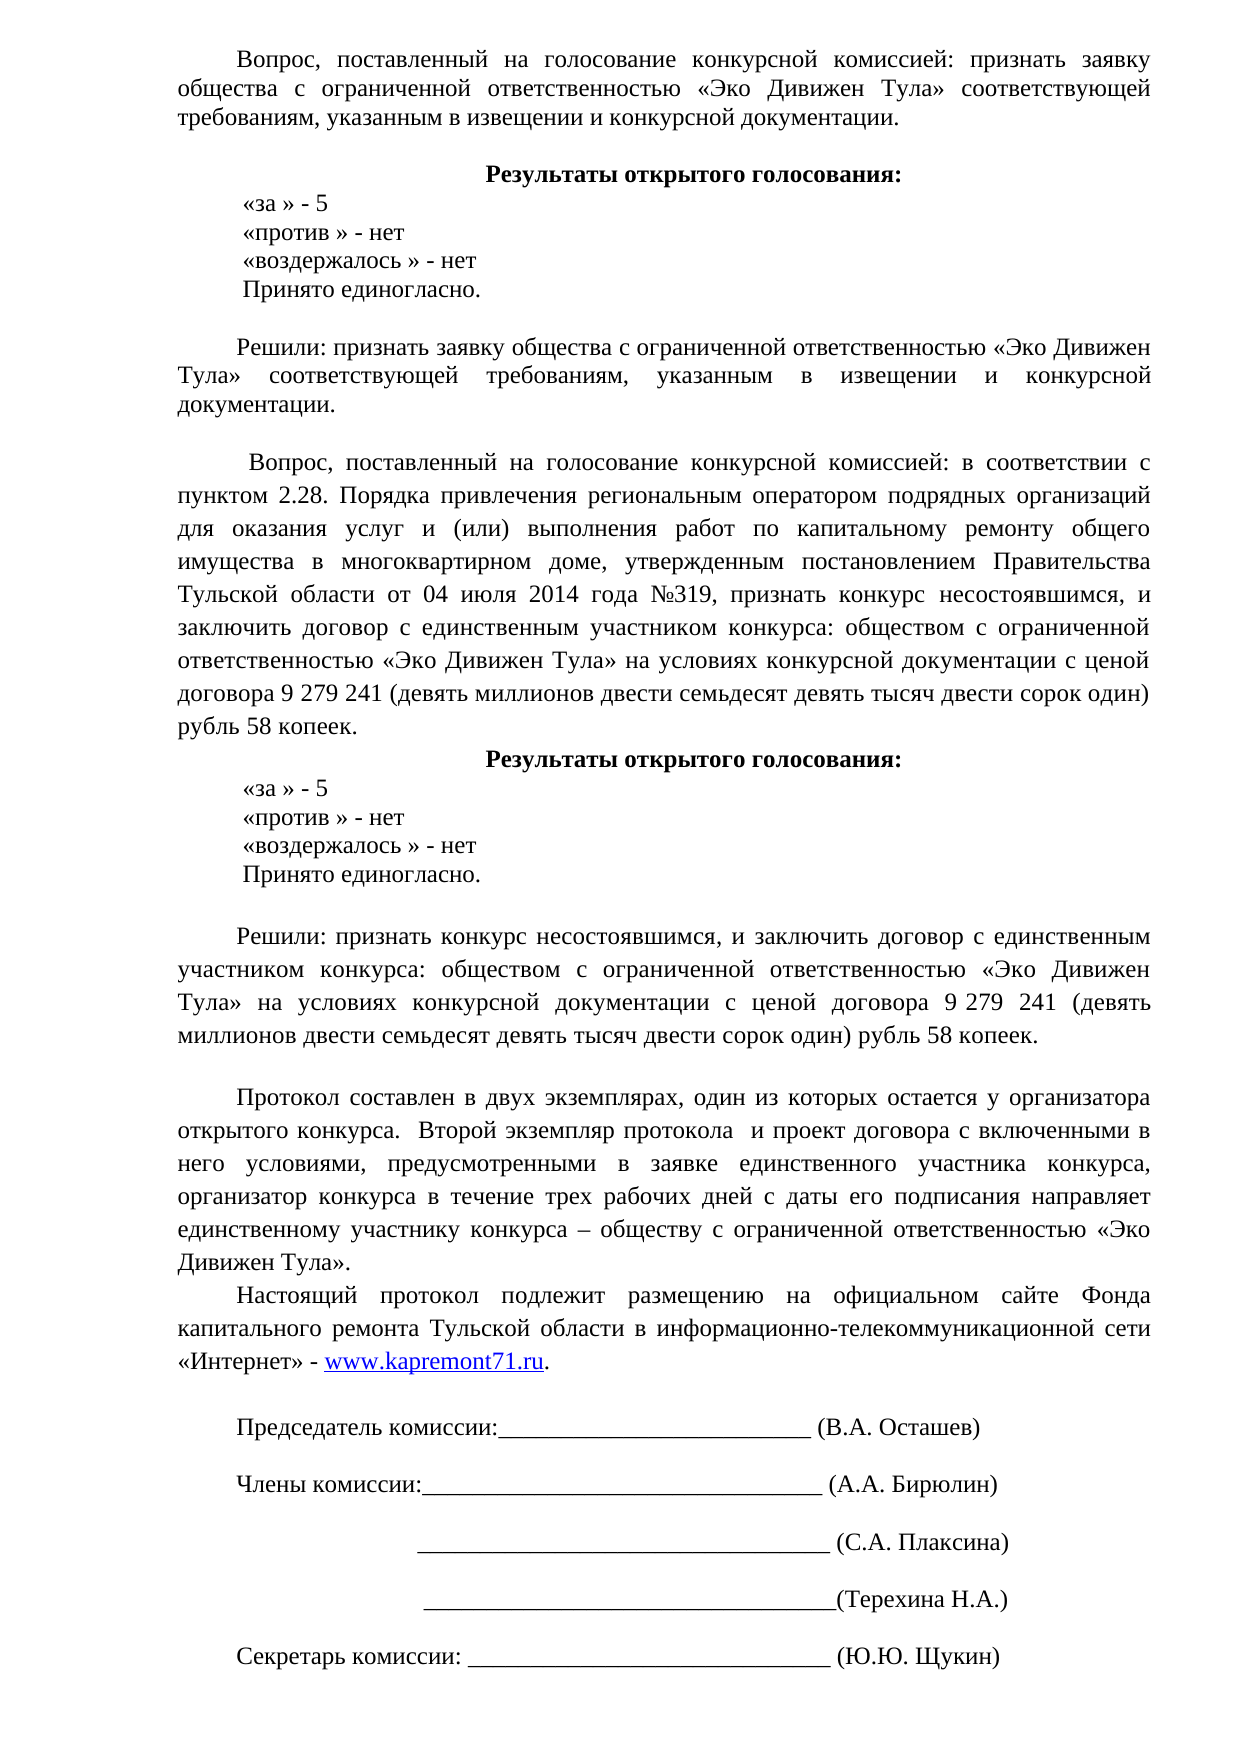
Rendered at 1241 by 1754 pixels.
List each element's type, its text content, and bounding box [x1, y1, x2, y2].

text Настоящий протокол подлежит размещению на официальном сайте Фонда капитального ремонта Тульской области в информационно-телекоммуникационной сети «Интернет» - www.kapremont71.ru. [177, 1280, 1152, 1374]
text «против » - нет [236, 217, 1152, 246]
list Результаты открытого голосования: [236, 744, 1152, 773]
text «за » - 5 [236, 773, 1152, 802]
list Результаты открытого голосования: [236, 159, 1152, 188]
text Члены комиссии:________________________________ (А.А. Бирюлин) [236, 1469, 1152, 1498]
text Вопрос, поставленный на голосование конкурсной комиссией: в соответствии с пунктом 2.28. Порядка привлечения региональным оператором подрядных организаций для оказания услуг и (или) выполнения работ по капитальному ремонту общего имущества в многоквартирном доме, утвержденным постановлением Правительства Тульской области от 04 июля 2014 года №319, признать конкурс несостоявшимся, и заключить договор с единственным участником конкурса: обществом с ограниченной ответственностью «Эко Дивижен Тула» на условиях конкурсной документации с ценой договора 9 279 241 (девять миллионов двести семьдесят девять тысяч двести сорок один) рубль 58 копеек. [177, 447, 1152, 740]
text Решили: признать конкурс несостоявшимся, и заключить договор с единственным участником конкурса: обществом с ограниченной ответственностью «Эко Дивижен Тула» на условиях конкурсной документации с ценой договора 9 279 241 (девять миллионов двести семьдесят девять тысяч двести сорок один) рубль 58 копеек. [177, 921, 1152, 1049]
text Решили: признать заявку общества с ограниченной ответственностью «Эко Дивижен Тула» соответствующей требованиям, указанным в извещении и конкурсной документации. [177, 332, 1152, 418]
text «воздержалось » - нет [236, 246, 1152, 274]
text Председатель комиссии:_________________________ (В.А. Осташев) [236, 1412, 1152, 1441]
text Вопрос, поставленный на голосование конкурсной комиссией: признать заявку общества с ограниченной ответственностью «Эко Дивижен Тула» соответствующей требованиям, указанным в извещении и конкурсной документации. [177, 44, 1152, 131]
text Секретарь комиссии: _____________________________ (Ю.Ю. Щукин) [236, 1641, 1152, 1670]
text Принято единогласно. [236, 274, 1152, 303]
text Принято единогласно. [236, 859, 1152, 888]
text _________________________________ (С.А. Плаксина) [236, 1527, 1152, 1556]
text «против » - нет [236, 802, 1152, 830]
text «воздержалось » - нет [236, 830, 1152, 859]
text _________________________________(Терехина Н.А.) [236, 1584, 1152, 1612]
text Протокол составлен в двух экземплярах, один из которых остается у организатора открытого конкурса. Второй экземпляр протокола и проект договора с включенными в него условиями, предусмотренными в заявке единственного участника конкурса, организатор конкурса в течение трех рабочих дней с даты его подписания направляет единственному участнику конкурса – обществу с ограниченной ответственностью «Эко Дивижен Тула». [177, 1082, 1152, 1276]
text «за » - 5 [236, 188, 1152, 217]
